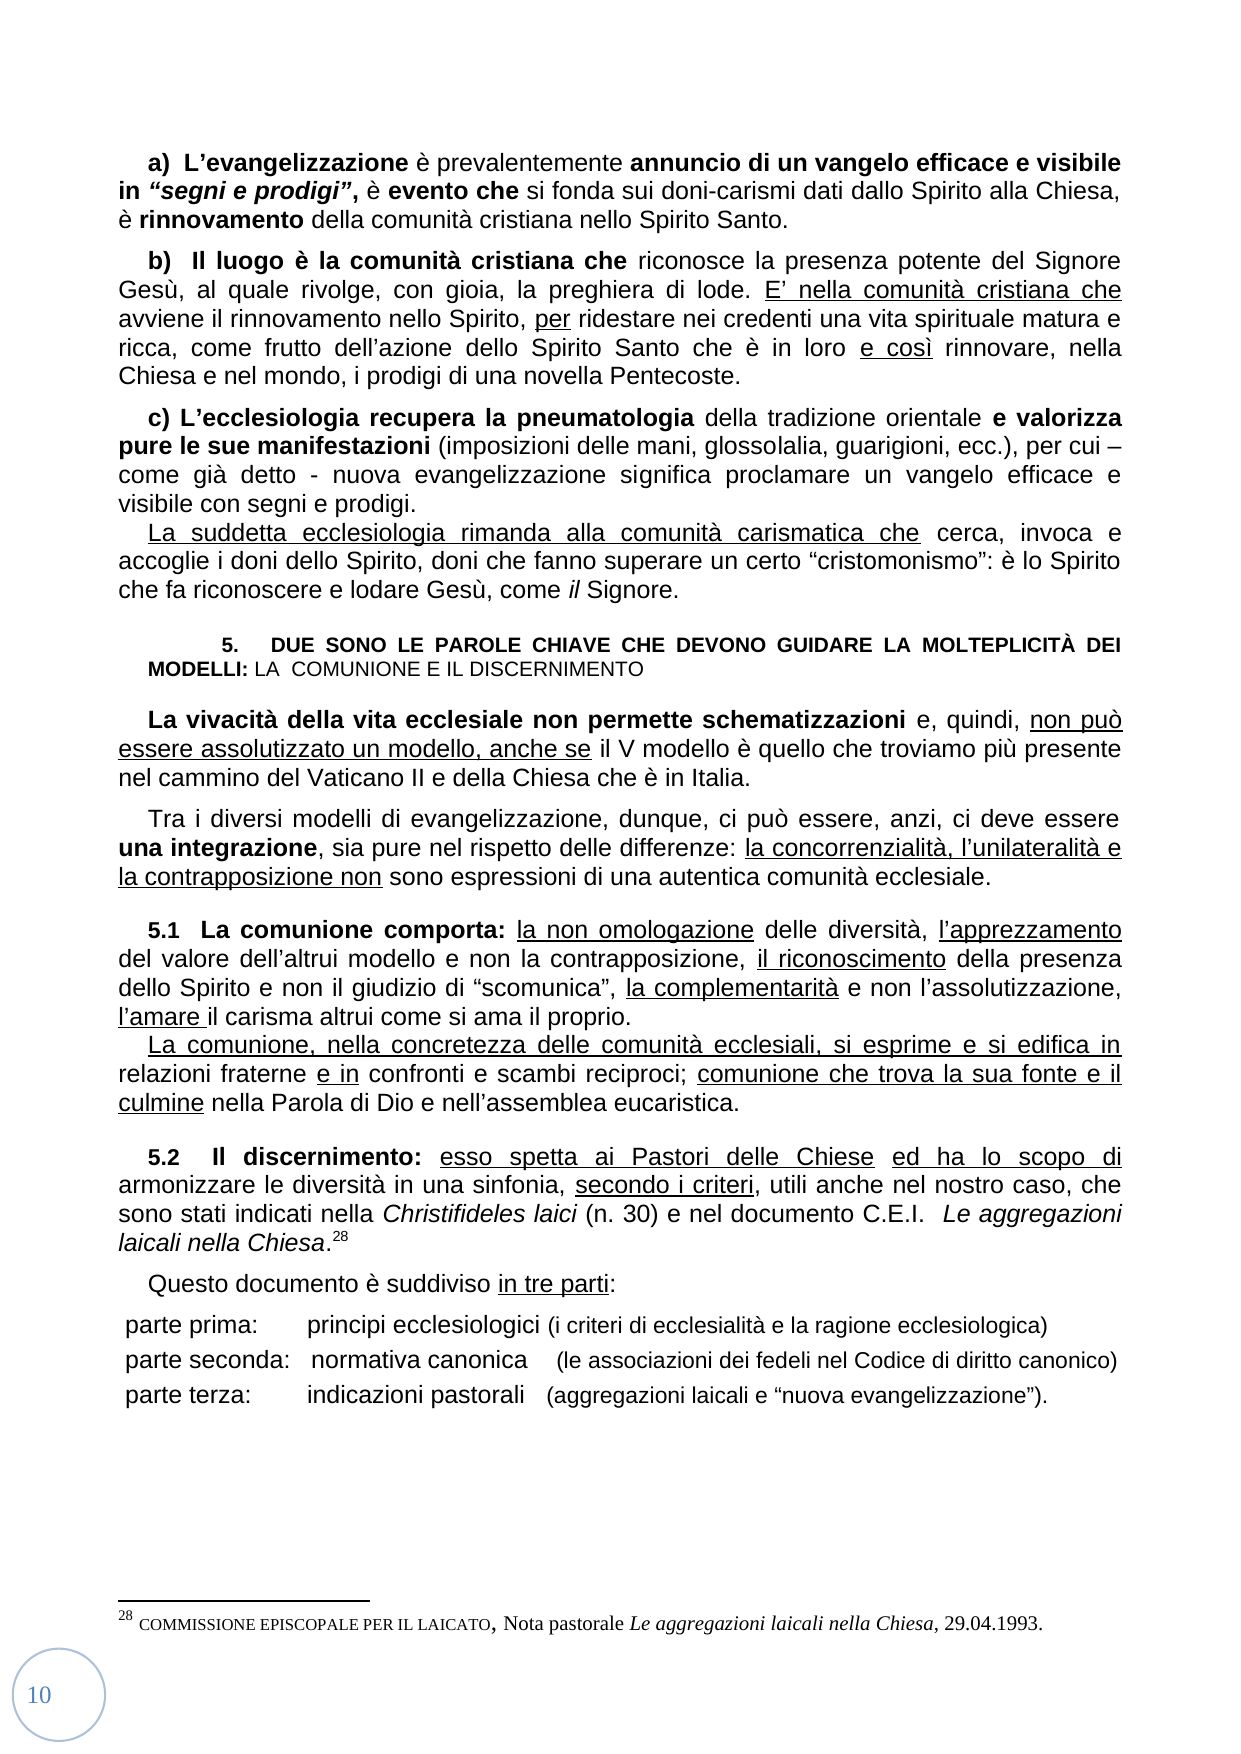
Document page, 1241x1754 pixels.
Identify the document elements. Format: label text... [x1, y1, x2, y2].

text c) L’ecclesiologia recupera la pneumatologia della tradizione orientale e valorizza pure le sue manifestazioni (imposizioni delle mani, glossolalia, guarigioni, ecc.), per cui – come già detto - nuova evangelizzazione significa proclamare un vangelo efficace e visibile con segni e prodigi. [118, 403, 1122, 518]
text parte prima: principi ecclesiologici (i criteri di ecclesialità e la ragione ecclesiologica) [118, 1311, 1122, 1339]
text La vivacità della vita ecclesiale non permette schematizzazioni e, quindi, non può essere assolutizzato un modello, anche se il V modello è quello che troviamo più presente nel cammino del Vaticano II e della Chiesa che è in Italia. [118, 706, 1122, 792]
text b) Il luogo è la comunità cristiana che riconosce la presenza potente del Signore Gesù, al quale rivolge, con gioia, la preghiera di lode. E’ nella comunità cristiana che avviene il rinnovamento nello Spirito, per ridestare nei credenti una vita spirituale matura e ricca, come frutto dell’azione dello Spirito Santo che è in loro e così rinnovare, nella Chiesa e nel mondo, i prodigi di una novella Pentecoste. [118, 246, 1122, 390]
text La suddetta ecclesiologia rimanda alla comunità carismatica che cerca, invoca e accoglie i doni dello Spirito, doni che fanno superare un certo “cristomonismo”: è lo Spirito che fa riconoscere e lodare Gesù, come il Signore. [118, 518, 1122, 604]
text parte seconda: normativa canonica (le associazioni dei fedeli nel Codice di diritto canonico) [118, 1346, 1122, 1374]
text 5.2 Il discernimento: esso spetta ai Pastori delle Chiese ed ha lo scopo di armonizzare le diversità in una sinfonia, secondo i criteri, utili anche nel nostro caso, che sono stati indicati nella Christifideles laici (n. 30) e nel documento C.E.I. Le aggregazioni laicali nella Chiesa. [118, 1142, 1122, 1257]
text 5.1 La comunione comporta: la non omologazione delle diversità, l’apprezzamento del valore dell’altrui modello e non la contrapposizione, il riconoscimento della presenza dello Spirito e non il giudizio di “scomunica”, la complementarità e non l’assolutizzazione, l’amare il carisma altrui come si ama il proprio. [118, 916, 1122, 1031]
text Tra i diversi modelli di evangelizzazione, dunque, ci può essere, anzi, ci deve essere una integrazione, sia pure nel rispetto delle differenze: la concorrenzialità, l’unilateralità e la contrapposizione non sono espressioni di una autentica comunità ecclesiale. [118, 804, 1122, 891]
text a) L’evangelizzazione è prevalentemente annuncio di un vangelo efficace e visibile in “segni e prodigi”, è evento che si fonda sui doni-carismi dati dallo Spirito alla Chiesa, è rinnovamento della comunità cristiana nello Spirito Santo. [118, 148, 1122, 234]
text Questo documento è suddiviso in tre parti: [118, 1269, 1122, 1298]
text 5. DUE SONO LE PAROLE CHIAVE CHE DEVONO GUIDARE LA MOLTEPLICITÀ DEI MODELLI: LA COMUNIONE E IL DISCERNIMENTO [148, 633, 1122, 681]
text parte terza: indicazioni pastorali (aggregazioni laicali e “nuova evangelizzazione”). [118, 1381, 1122, 1409]
text La comunione, nella concretezza delle comunità ecclesiali, si esprime e si edifica in relazioni fraterne e in confronti e scambi reciproci; comunione che trova la sua fonte e il culmine nella Parola di Dio e nell’assemblea eucaristica. [118, 1031, 1122, 1117]
